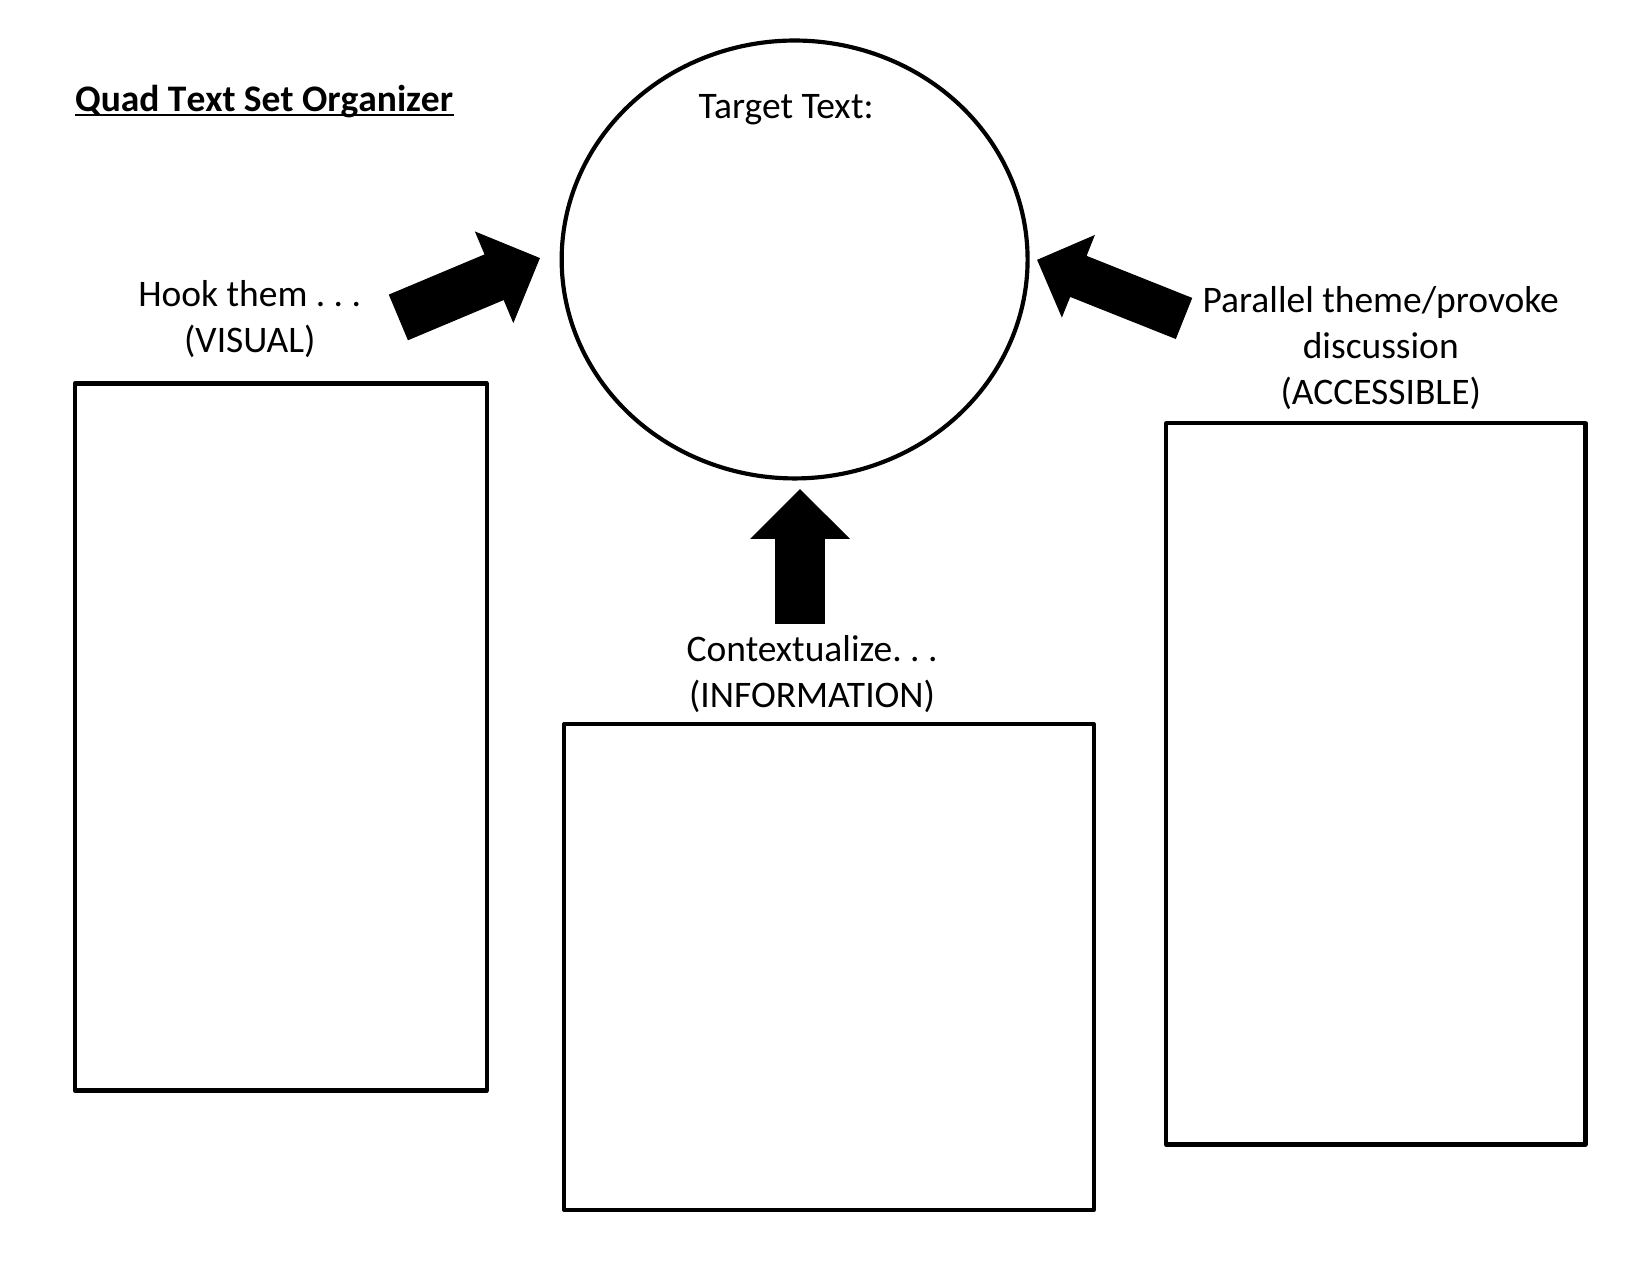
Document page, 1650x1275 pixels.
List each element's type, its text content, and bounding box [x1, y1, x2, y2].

text Quad Text Set Organizer [75, 75, 663, 121]
text Quad Text Set Organizer [926, 75, 1575, 121]
text Quad Text Set Organizer [618, 75, 971, 121]
